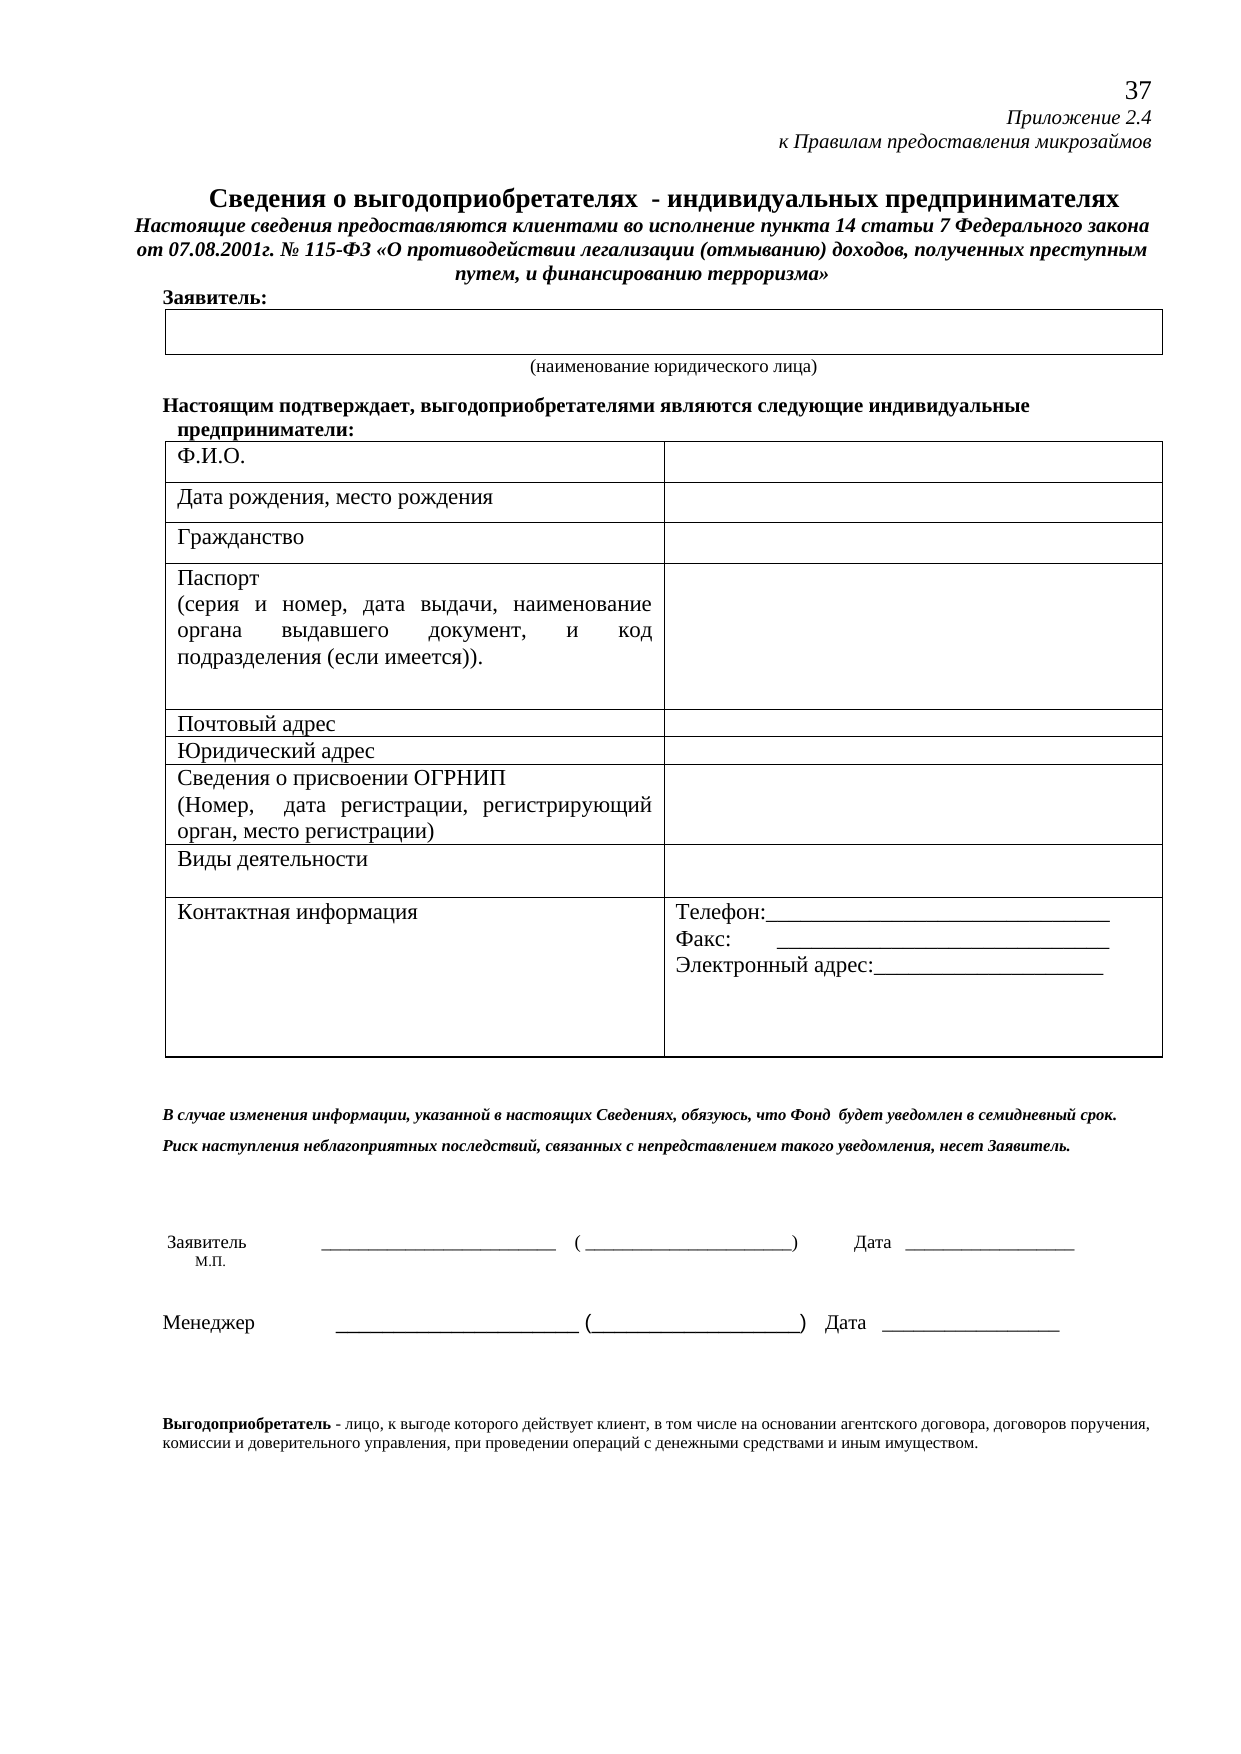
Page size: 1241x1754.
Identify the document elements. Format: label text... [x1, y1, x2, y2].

text к Правилам предоставления микрозаймов [177, 129, 1152, 153]
text Приложение 2.4 [177, 105, 1152, 129]
table_cell Юридический адрес [166, 737, 664, 763]
table_cell [665, 737, 1162, 763]
table_cell Дата рождения, место рождения [166, 483, 664, 522]
table_cell Паспорт (серия и номер, дата выдачи, наименование органа выдавшего документ, и код подразделения (если имеется)). [166, 564, 664, 709]
table_header [665, 442, 1162, 482]
text Риск наступления неблагоприятных последствий, связанных с непредставлением такого уведомления, несет Заявитель. [162, 1136, 1152, 1155]
table_cell Сведения о присвоении ОГРНИП (Номер, дата регистрации, регистрирующий орган, место регистрации) [166, 765, 664, 843]
table_cell [665, 483, 1162, 522]
table_header [166, 310, 1162, 354]
table_cell [665, 523, 1162, 563]
table_cell Контактная информация [166, 898, 664, 1056]
table_header Ф.И.О. [166, 442, 664, 482]
text Заявитель _________________________ ( ______________________) Дата __________________ [162, 1231, 1152, 1253]
text М.П. [162, 1253, 1152, 1269]
table_cell Гражданство [166, 523, 664, 563]
table_cell [665, 564, 1162, 709]
table_cell Виды деятельности [166, 845, 664, 897]
table_cell Почтовый адрес [166, 710, 664, 736]
table_cell [665, 710, 1162, 736]
table_cell [665, 765, 1162, 843]
table_cell (наименование юридического лица) [166, 355, 1163, 383]
text Заявитель: [162, 285, 1152, 309]
text Настоящим подтверждает, выгодоприобретателями являются следующие индивидуальные предприниматели: [162, 393, 1152, 441]
table_cell [665, 845, 1162, 897]
text Менеджер _____________________ (__________________) Дата _________________ [162, 1310, 1152, 1334]
table_cell Телефон:______________________________ Факс: _____________________________ Электронный адрес:____________________ [665, 898, 1162, 1056]
text В случае изменения информации, указанной в настоящих Сведениях, обязуюсь, что Фонд будет уведомлен в семидневный срок. [162, 1104, 1152, 1123]
text Выгодоприобретатель - лицо, к выгоде которого действует клиент, в том числе на основании агентского договора, договоров поручения, комиссии и доверительного управления, при проведении операций с денежными средствами и иным имуществом. [162, 1414, 1152, 1452]
text Настоящие сведения предоставляются клиентами во исполнение пункта 14 статьи 7 Федерального закона от 07.08.2001г. № 115-ФЗ «О противодействии легализации (отмыванию) доходов, полученных преступным путем, и финансированию терроризма» [133, 213, 1152, 285]
text Сведения о выгодоприобретателях - индивидуальных предпринимателях [177, 182, 1152, 213]
